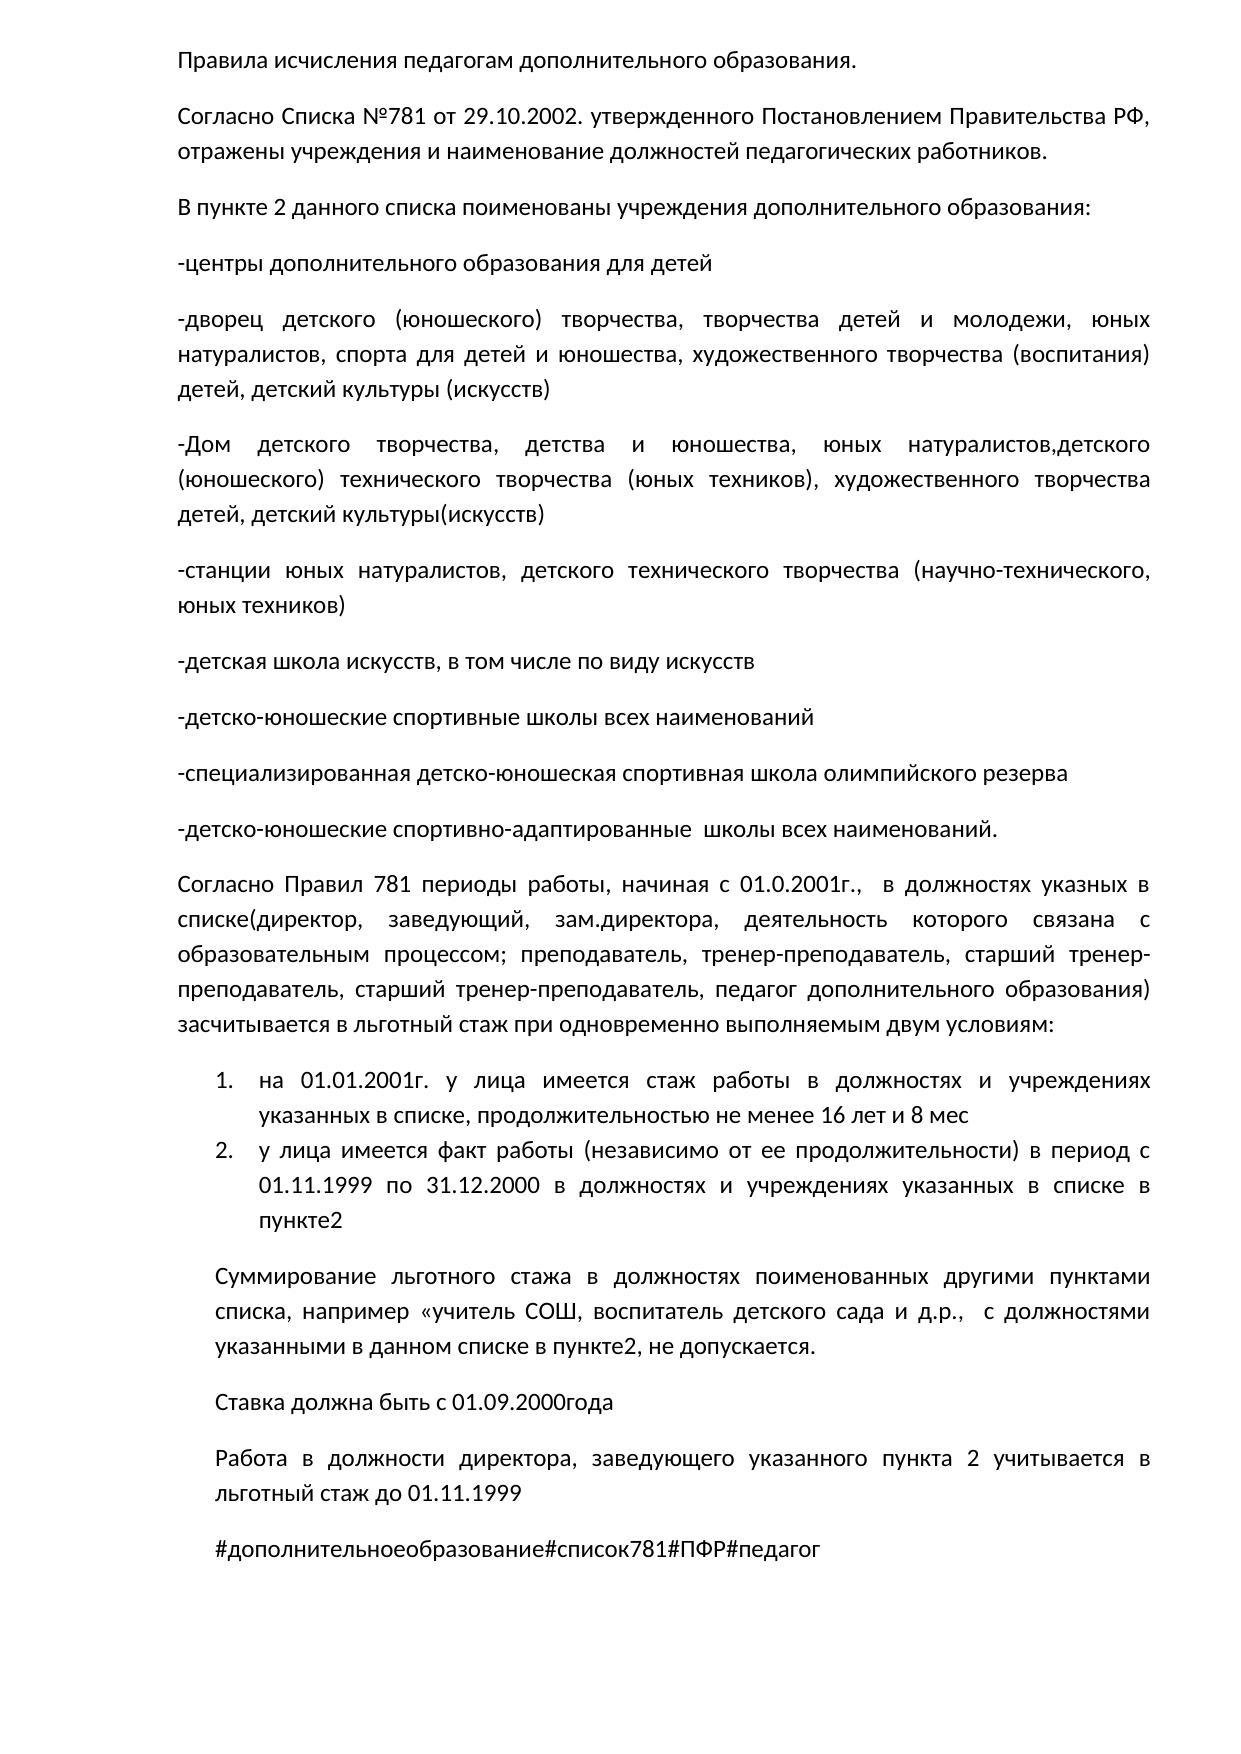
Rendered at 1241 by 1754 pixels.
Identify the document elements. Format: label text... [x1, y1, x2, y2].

text В пункте 2 данного списка поименованы учреждения дополнительного образования: [177, 191, 1152, 222]
text -детско-юношеские спортивные школы всех наименований [177, 701, 1152, 732]
text -детско-юношеские спортивно-адаптированные школы всех наименований. [177, 813, 1152, 843]
text -специализированная детско-юношеская спортивная школа олимпийского резерва [177, 757, 1152, 787]
text -станции юных натуралистов, детского технического творчества (научно-технического, юных техников) [177, 554, 1152, 620]
text -дворец детского (юношеского) творчества, творчества детей и молодежи, юных натуралистов, спорта для детей и юношества, художественного творчества (воспитания) детей, детский культуры (искусств) [177, 303, 1152, 403]
text Правила исчисления педагогам дополнительного образования. [177, 44, 1152, 75]
text Согласно Правил 781 периоды работы, начиная с 01.0.2001г., в должностях указных в списке(директор, заведующий, зам.директора, деятельность которого связана с образовательным процессом; преподаватель, тренер-преподаватель, старший тренер-преподаватель, старший тренер-преподаватель, педагог дополнительного образования) засчитывается в льготный стаж при одновременно выполняемым двум условиям: [177, 868, 1152, 1039]
text #дополнительноеобразование#список781#ПФР#педагог [215, 1533, 1152, 1563]
text -Дом детского творчества, детства и юношества, юных натуралистов,детского (юношеского) технического творчества (юных техников), художественного творчества детей, детский культуры(искусств) [177, 428, 1152, 529]
text Работа в должности директора, заведующего указанного пункта 2 учитывается в льготный стаж до 01.11.1999 [215, 1442, 1152, 1507]
text Согласно Списка №781 от 29.10.2002. утвержденного Постановлением Правительства РФ, отражены учреждения и наименование должностей педагогических работников. [177, 100, 1152, 166]
text Суммирование льготного стажа в должностях поименованных другими пунктами списка, например «учитель СОШ, воспитатель детского сада и д.р., с должностями указанными в данном списке в пункте2, не допускается. [215, 1260, 1152, 1361]
list у лица имеется факт работы (независимо от ее продолжительности) в период с 01.11.1999 по 31.12.2000 в должностях и учреждениях указанных в списке в пункте2 [215, 1134, 1152, 1235]
text -детская школа искусств, в том числе по виду искусств [177, 645, 1152, 676]
text Ставка должна быть с 01.09.2000года [215, 1386, 1152, 1417]
list на 01.01.2001г. у лица имеется стаж работы в должностях и учреждениях указанных в списке, продолжительностью не менее 16 лет и 8 мес [215, 1064, 1152, 1130]
text -центры дополнительного образования для детей [177, 247, 1152, 277]
